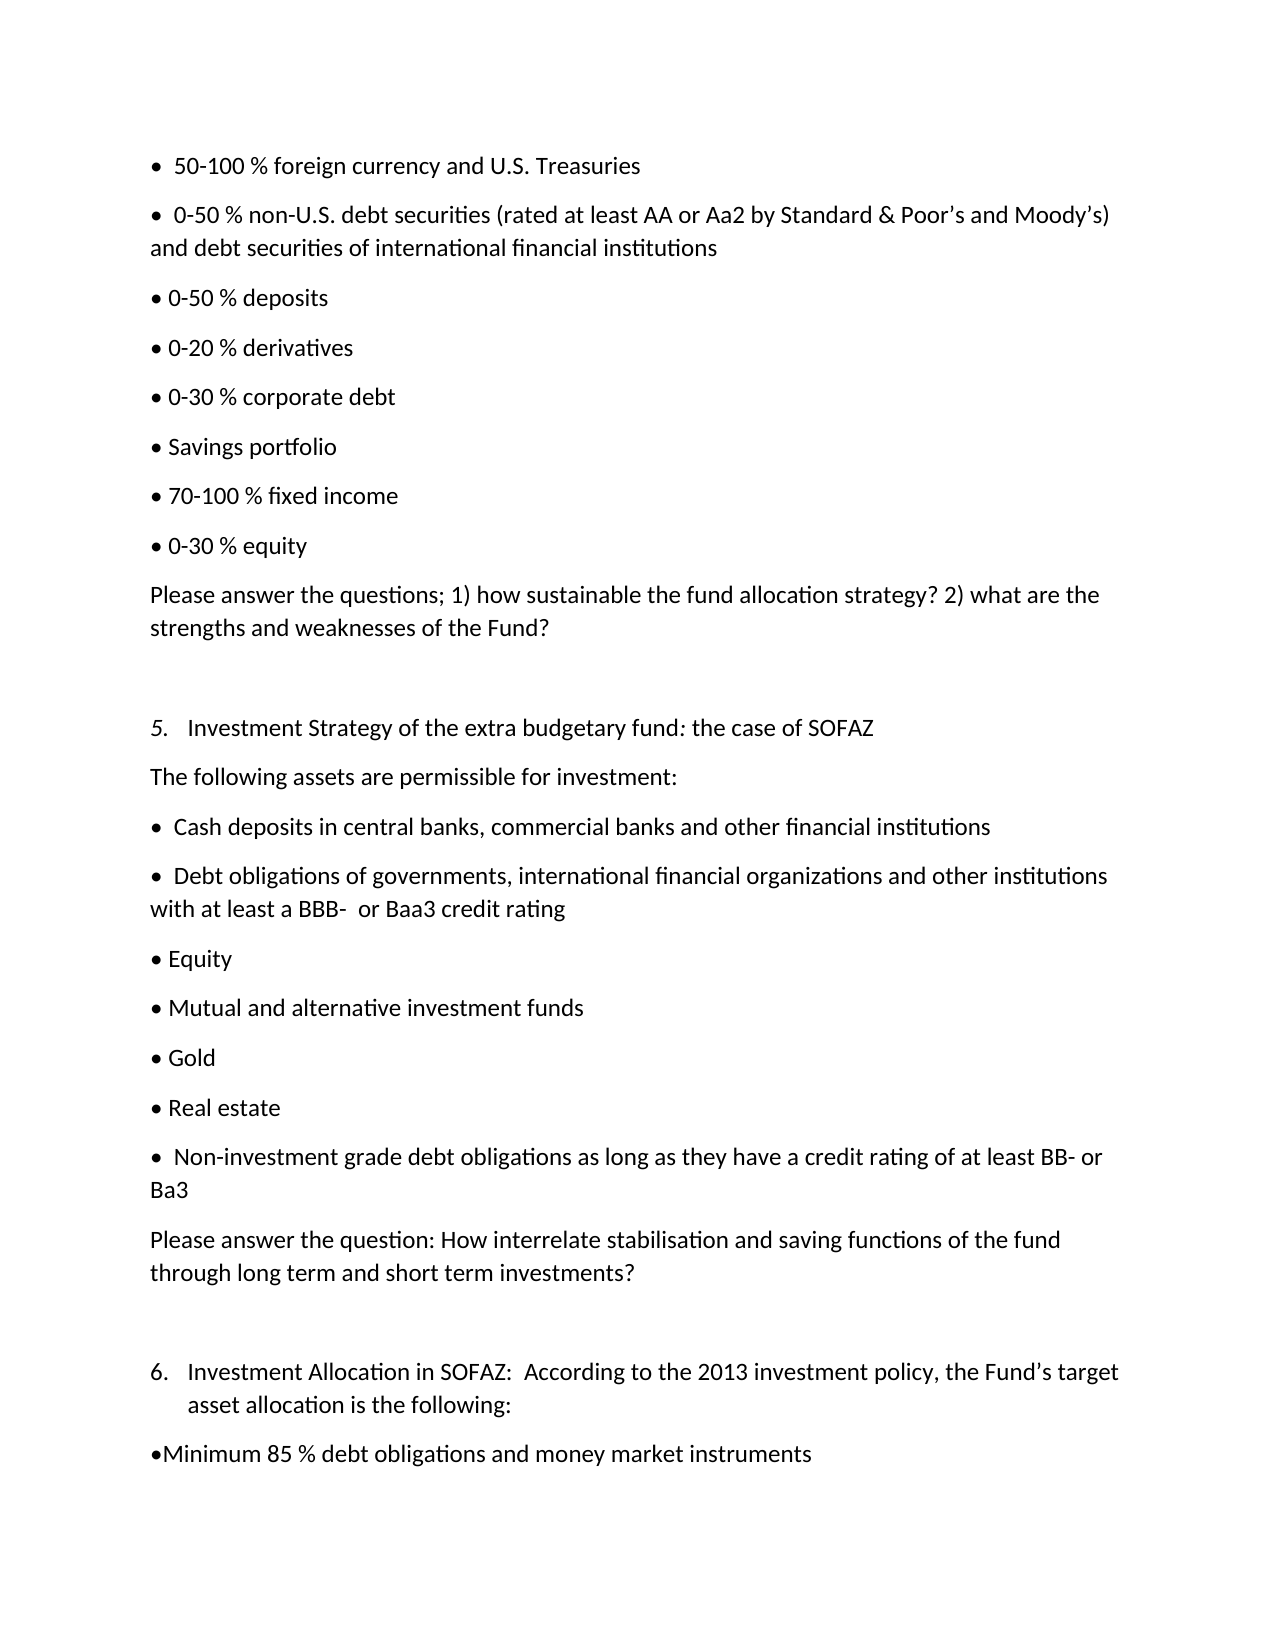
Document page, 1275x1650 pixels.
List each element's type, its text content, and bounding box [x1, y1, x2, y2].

text • 70-100 % fixed income [150, 480, 1125, 511]
text • 0-20 % derivatives [150, 332, 1125, 362]
text •Minimum 85 % debt obligations and money market instruments [150, 1438, 1125, 1469]
list Investment Allocation in SOFAZ: According to the 2013 investment policy, the Fund’s target asset allocation is the following: [150, 1356, 1125, 1419]
text • Gold [150, 1042, 1125, 1073]
text • Mutual and alternative investment funds [150, 992, 1125, 1023]
text Please answer the questions; 1) how sustainable the fund allocation strategy? 2) what are the strengths and weaknesses of the Fund? [150, 579, 1125, 643]
text • 50-100 % foreign currency and U.S. Treasuries [150, 150, 1125, 181]
list Investment Strategy of the extra budgetary fund: the case of SOFAZ [150, 712, 1125, 742]
text • 0-30 % corporate debt [150, 381, 1125, 412]
text The following assets are permissible for investment: [150, 761, 1125, 792]
text • 0-50 % deposits [150, 282, 1125, 313]
text • Debt obligations of governments, international financial organizations and other institutions with at least a BBB- or Baa3 credit rating [150, 860, 1125, 924]
text • Savings portfolio [150, 431, 1125, 461]
text • 0-50 % non-U.S. debt securities (rated at least AA or Aa2 by Standard & Poor’s and Moody’s) and debt securities of international financial institutions [150, 199, 1125, 263]
text • Real estate [150, 1092, 1125, 1122]
text • 0-30 % equity [150, 530, 1125, 561]
text • Equity [150, 943, 1125, 973]
text • Cash deposits in central banks, commercial banks and other financial institutions [150, 811, 1125, 841]
text • Non-investment grade debt obligations as long as they have a credit rating of at least BB- or Ba3 [150, 1141, 1125, 1205]
text Please answer the question: How interrelate stabilisation and saving functions of the fund through long term and short term investments? [150, 1224, 1125, 1287]
